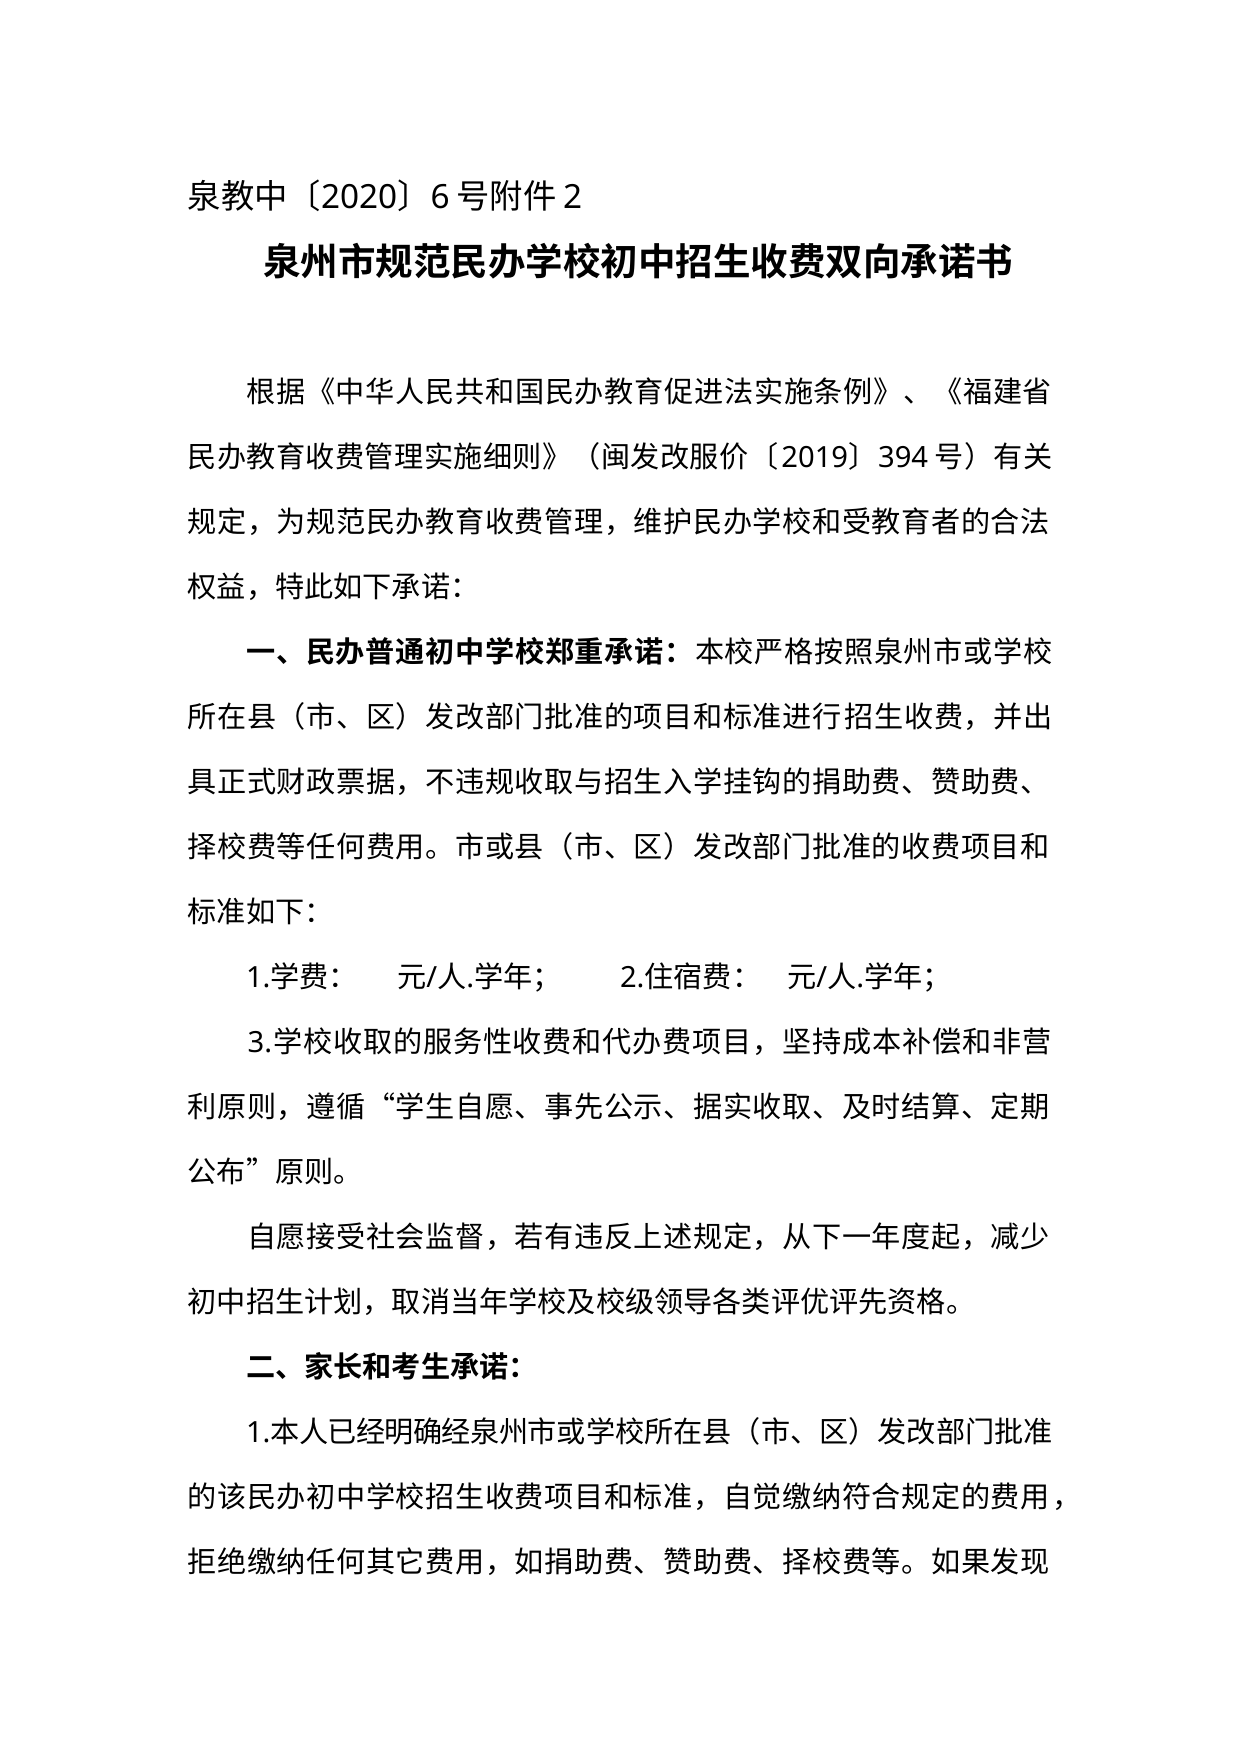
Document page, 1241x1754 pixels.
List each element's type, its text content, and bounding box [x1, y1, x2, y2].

text 根据《中华人民共和国民办教育促进法实施条例》、《福建省民办教育收费管理实施细则》（闽发改服价〔2019〕394号）有关规定，为规范民办教育收费管理，维护民办学校和受教育者的合法权益，特此如下承诺： [187, 357, 1053, 617]
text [187, 1397, 1053, 1592]
text 二、家长和考生承诺： [187, 1332, 1053, 1397]
text 泉州市规范民办学校初中招生收费双向承诺书 [187, 227, 1053, 292]
text 自愿接受社会监督，若有违反上述规定，从下一年度起，减少初中招生计划，取消当年学校及校级领导各类评优评先资格。 [187, 1202, 1053, 1332]
text 1.学费： 元/人.学年； 2.住宿费： 元/人.学年； [187, 942, 1053, 1007]
text 一、民办普通初中学校郑重承诺：本校严格按照泉州市或学校所在县（市、区）发改部门批准的项目和标准进行招生收费，并出具正式财政票据，不违规收取与招生入学挂钩的捐助费、赞助费、择校费等任何费用。市或县（市、区）发改部门批准的收费项目和标准如下： [187, 617, 1053, 942]
text 泉教中〔2020〕6号附件2 [187, 162, 1053, 227]
text 3.学校收取的服务性收费和代办费项目，坚持成本补偿和非营利原则，遵循“学生自愿、事先公示、据实收取、及时结算、定期公布”原则。 [187, 1007, 1053, 1202]
